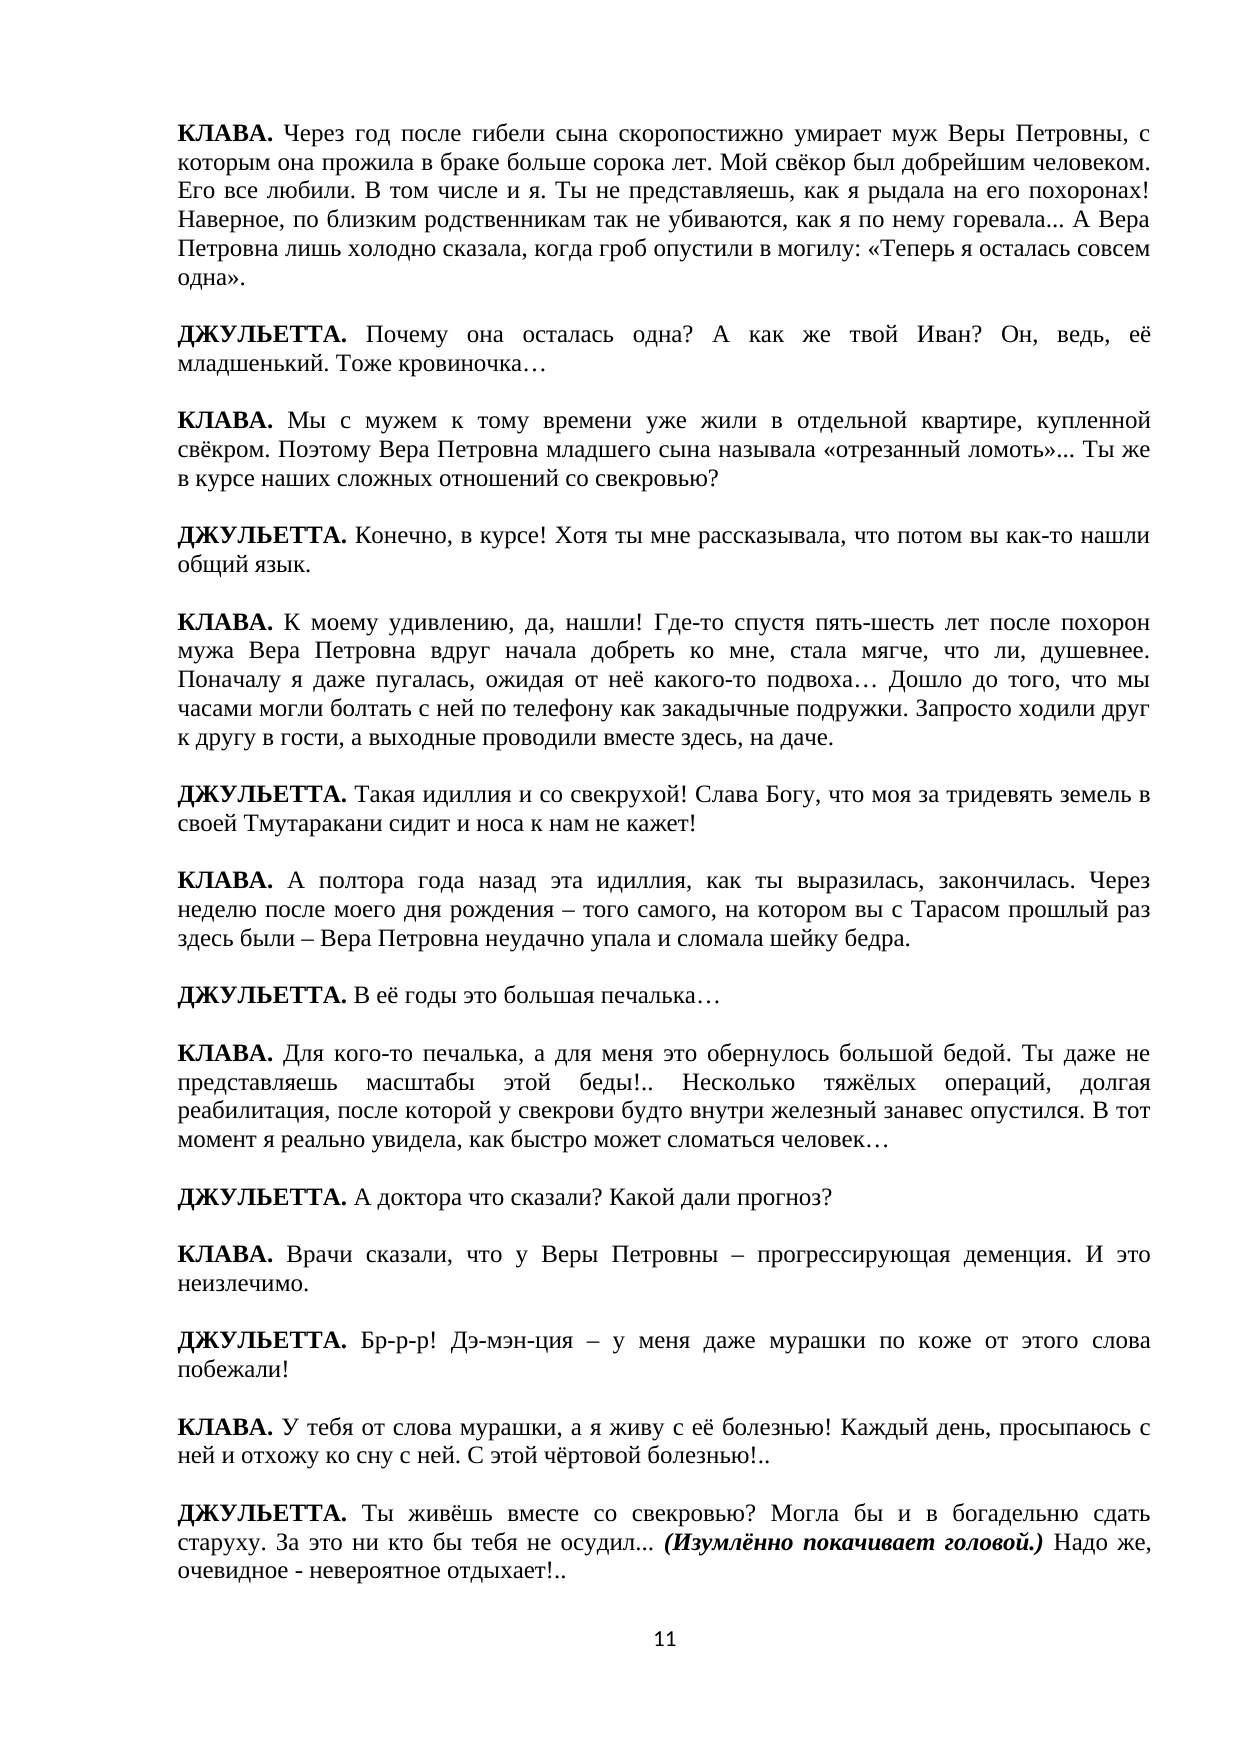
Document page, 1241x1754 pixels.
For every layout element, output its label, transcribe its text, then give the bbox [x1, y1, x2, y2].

text КЛАВА. А полтора года назад эта идиллия, как ты выразилась, закончилась. Через неделю после моего дня рождения – того самого, на котором вы с Тарасом прошлый раз здесь были – Вера Петровна неудачно упала и сломала шейку бедра. [177, 866, 1152, 952]
text ДЖУЛЬЕТТА. Почему она осталась одна? А как же твой Иван? Он, ведь, её младшенький. Тоже кровиночка… [177, 319, 1152, 377]
text КЛАВА. У тебя от слова мурашки, а я живу с её болезнью! Каждый день, просыпаюсь с ней и отхожу ко сну с ней. С этой чёртовой болезнью!.. [177, 1412, 1152, 1469]
text ДЖУЛЬЕТТА. В её годы это большая печалька… [177, 981, 1152, 1009]
text КЛАВА. Врачи сказали, что у Веры Петровны – прогрессирующая деменция. И это неизлечимо. [177, 1239, 1152, 1297]
text ДЖУЛЬЕТТА. А доктора что сказали? Какой дали прогноз? [177, 1182, 1152, 1211]
text ДЖУЛЬЕТТА. Конечно, в курсе! Хотя ты мне рассказывала, что потом вы как-то нашли общий язык. [177, 521, 1152, 578]
text КЛАВА. К моему удивлению, да, нашли! Где-то спустя пять-шесть лет после похорон мужа Вера Петровна вдруг начала добреть ко мне, стала мягче, что ли, душевнее. Поначалу я даже пугалась, ожидая от неё какого-то подвоха… Дошло до того, что мы часами могли болтать с ней по телефону как закадычные подружки. Запросто ходили друг к другу в гости, а выходные проводили вместе здесь, на даче. [177, 607, 1152, 751]
text КЛАВА. Мы с мужем к тому времени уже жили в отдельной квартире, купленной свёкром. Поэтому Вера Петровна младшего сына называла «отрезанный ломоть»... Ты же в курсе наших сложных отношений со свекровью? [177, 406, 1152, 492]
text КЛАВА. Через год после гибели сына скоропостижно умирает муж Веры Петровны, с которым она прожила в браке больше сорока лет. Мой свёкор был добрейшим человеком. Его все любили. В том числе и я. Ты не представляешь, как я рыдала на его похоронах! Наверное, по близким родственникам так не убиваются, как я по нему горевала... А Вера Петровна лишь холодно сказала, когда гроб опустили в могилу: «Теперь я осталась совсем одна». [177, 118, 1152, 291]
text КЛАВА. Для кого-то печалька, а для меня это обернулось большой бедой. Ты даже не представляешь масштабы этой беды!.. Несколько тяжёлых операций, долгая реабилитация, после которой у свекрови будто внутри железный занавес опустился. В тот момент я реально увидела, как быстро может сломаться человек… [177, 1038, 1152, 1153]
text ДЖУЛЬЕТТА. Такая идиллия и со свекрухой! Слава Богу, что моя за тридевять земель в своей Тмутаракани сидит и носа к нам не кажет! [177, 779, 1152, 837]
text ДЖУЛЬЕТТА. Бр-р-р! Дэ-мэн-ция – у меня даже мурашки по коже от этого слова побежали! [177, 1326, 1152, 1383]
text ДЖУЛЬЕТТА. Ты живёшь вместе со свекровью? Могла бы и в богадельню сдать старуху. За это ни кто бы тебя не осудил... (Изумлённо покачивает головой.) Надо же, очевидное - невероятное отдыхает!.. [177, 1498, 1152, 1584]
